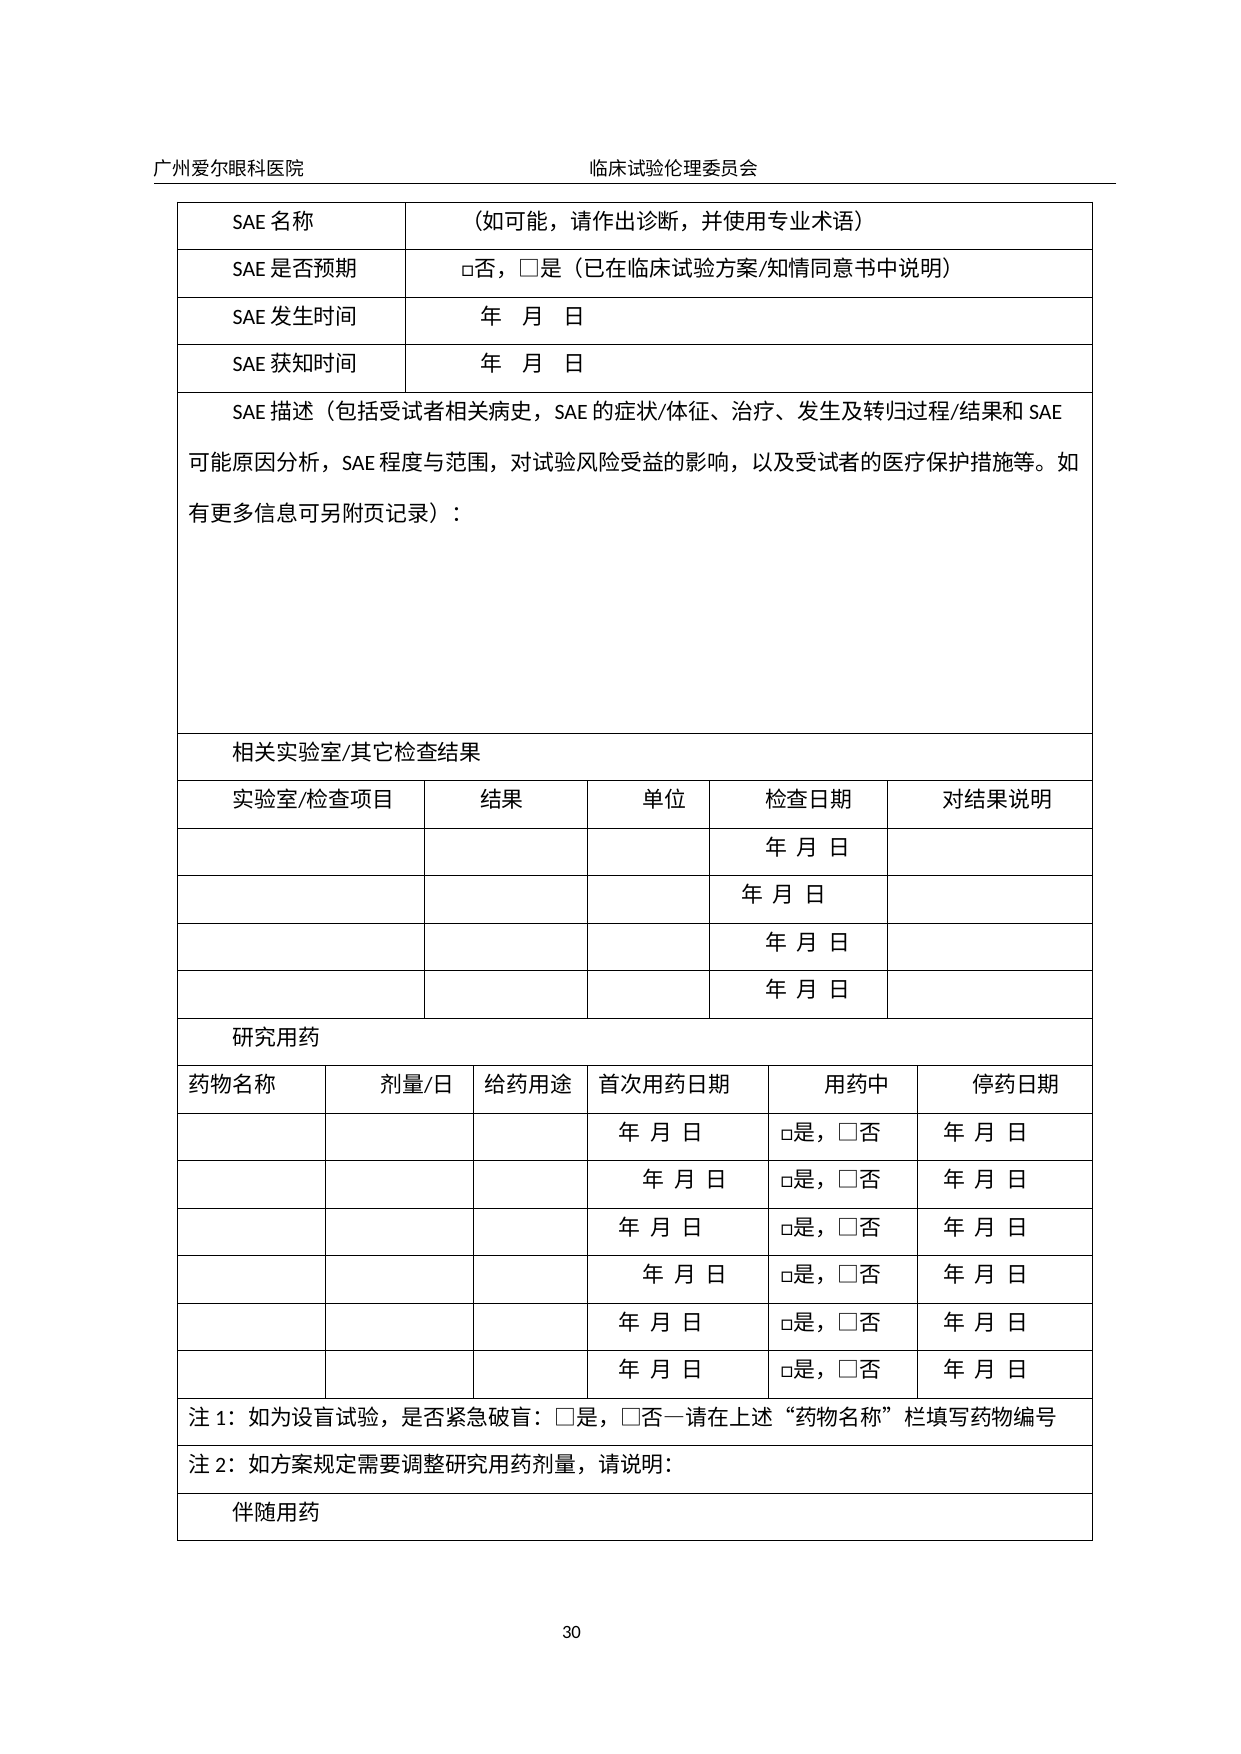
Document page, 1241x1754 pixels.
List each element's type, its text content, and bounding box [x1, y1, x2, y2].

table_cell [474, 1114, 587, 1160]
table_cell [474, 1256, 587, 1303]
table_cell 年 月 日 [406, 345, 1092, 392]
table_cell [474, 1161, 587, 1208]
table_cell 年 月 日 [588, 1351, 768, 1398]
table_cell SAE描述（包括受试者相关病史，SAE的症状/体征、治疗、发生及转归过程/结果和SAE可能原因分析，SAE程度与范围，对试验风险受益的影响，以及受试者的医疗保护措施等。如有更多信息可另附页记录）： [178, 393, 1092, 733]
table_cell [326, 1161, 473, 1208]
table_cell [474, 1209, 587, 1255]
table_cell [474, 1351, 587, 1398]
table_cell [425, 924, 587, 970]
table_cell [178, 971, 424, 1018]
table_cell 年 月 日 [710, 971, 887, 1018]
table_cell [588, 829, 709, 875]
table_cell [178, 1209, 325, 1255]
table_cell [178, 1161, 325, 1208]
table_cell 注1：如为设盲试验，是否紧急破盲：□是，□否—请在上述“药物名称”栏填写药物编号 [178, 1399, 1092, 1445]
table_cell □是，□否 [769, 1256, 917, 1303]
table_cell [588, 924, 709, 970]
table_cell 剂量/日 [326, 1066, 473, 1113]
table_cell 相关实验室/其它检查结果 [178, 734, 1092, 780]
table_cell [326, 1304, 473, 1350]
table_cell 给药用途 [474, 1066, 587, 1113]
table_cell 研究用药 [178, 1019, 1092, 1065]
table_cell 年 月 日 [710, 924, 887, 970]
table_cell [888, 829, 1092, 875]
table_cell 年 月 日 [918, 1351, 1092, 1398]
table_cell [178, 1114, 325, 1160]
table_cell □是，□否 [769, 1114, 917, 1160]
table_cell 年 月 日 [918, 1114, 1092, 1160]
table_cell [178, 829, 424, 875]
table_cell SAE发生时间 [178, 298, 405, 344]
table_cell 首次用药日期 [588, 1066, 768, 1113]
table_cell □否，□是（已在临床试验方案/知情同意书中说明） [406, 250, 1092, 297]
table_cell [326, 1209, 473, 1255]
table_cell [326, 1351, 473, 1398]
table_cell 对结果说明 [888, 781, 1092, 828]
table_cell [425, 829, 587, 875]
table_cell 结果 [425, 781, 587, 828]
table_cell 年 月 日 [406, 298, 1092, 344]
table_cell 年 月 日 [588, 1209, 768, 1255]
table_cell 年 月 日 [588, 1114, 768, 1160]
table_cell 年 月 日 [918, 1209, 1092, 1255]
table_cell 检查日期 [710, 781, 887, 828]
table_cell 年 月 日 [588, 1256, 768, 1303]
table_cell SAE是否预期 [178, 250, 405, 297]
table_cell [178, 1256, 325, 1303]
table_cell □是，□否 [769, 1161, 917, 1208]
table_cell 年 月 日 [588, 1304, 768, 1350]
table_cell [326, 1114, 473, 1160]
table_cell [474, 1304, 587, 1350]
table_cell [588, 971, 709, 1018]
table_cell 年 月 日 [918, 1161, 1092, 1208]
table_cell 单位 [588, 781, 709, 828]
table_cell SAE名称 [178, 203, 405, 249]
table_cell 年 月 日 [918, 1256, 1092, 1303]
table_cell 注2：如方案规定需要调整研究用药剂量，请说明： [178, 1446, 1092, 1493]
table_cell 年 月 日 [710, 876, 887, 923]
table_cell [888, 924, 1092, 970]
table_cell [888, 971, 1092, 1018]
table_cell 年 月 日 [588, 1161, 768, 1208]
table_cell [425, 876, 587, 923]
table_cell [178, 924, 424, 970]
table_cell □是，□否 [769, 1351, 917, 1398]
table_cell [178, 1304, 325, 1350]
table_cell 年 月 日 [710, 829, 887, 875]
table_cell □是，□否 [769, 1209, 917, 1255]
table_cell [588, 876, 709, 923]
table_cell [326, 1256, 473, 1303]
table_cell 药物名称 [178, 1066, 325, 1113]
table_cell SAE获知时间 [178, 345, 405, 392]
table_cell （如可能，请作出诊断，并使用专业术语） [406, 203, 1092, 249]
table_cell 实验室/检查项目 [178, 781, 424, 828]
table_cell [178, 1351, 325, 1398]
table_cell 年 月 日 [918, 1304, 1092, 1350]
table_cell 用药中 [769, 1066, 917, 1113]
table_cell [425, 971, 587, 1018]
table_cell [888, 876, 1092, 923]
table_cell [178, 876, 424, 923]
table_cell 停药日期 [918, 1066, 1092, 1113]
table_cell 伴随用药 [178, 1494, 1092, 1540]
table_cell □是，□否 [769, 1304, 917, 1350]
